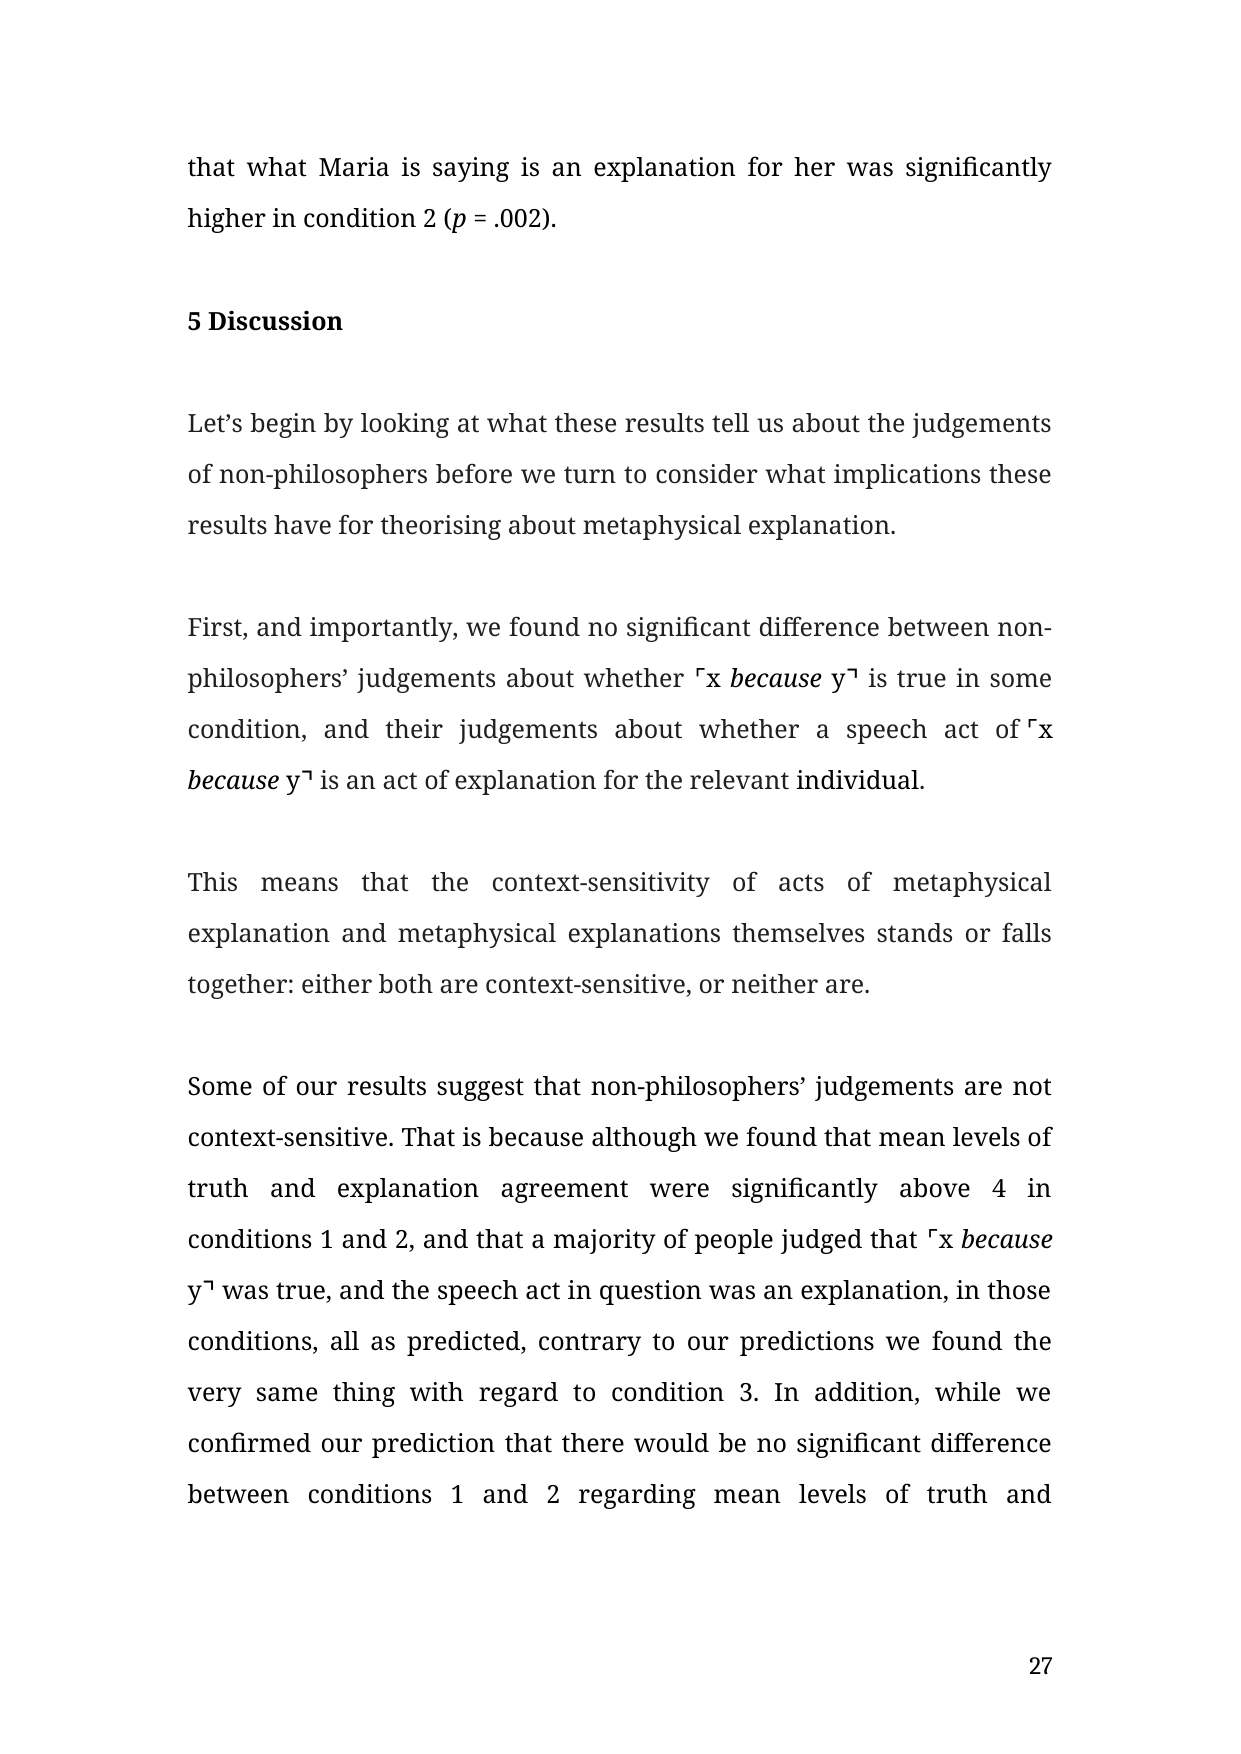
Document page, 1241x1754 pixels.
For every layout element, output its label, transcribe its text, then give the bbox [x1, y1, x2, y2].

text First, and importantly, we found no significant difference between non-philosophers’ judgements about whether ⌜x because y⌝ is true in some condition, and their judgements about whether a speech act of ⌜x because y⌝ is an act of explanation for the relevant individual. [187, 609, 1053, 797]
text This means that the context-sensitivity of acts of metaphysical explanation and metaphysical explanations themselves stands or falls together: either both are context-sensitive, or neither are. [187, 864, 1053, 1001]
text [187, 150, 1053, 235]
text Let’s begin by looking at what these results tell us about the judgements of non-philosophers before we turn to consider what implications these results have for theorising about metaphysical explanation. [187, 405, 1053, 541]
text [187, 1069, 1053, 1511]
text 5 Discussion [187, 303, 1053, 337]
